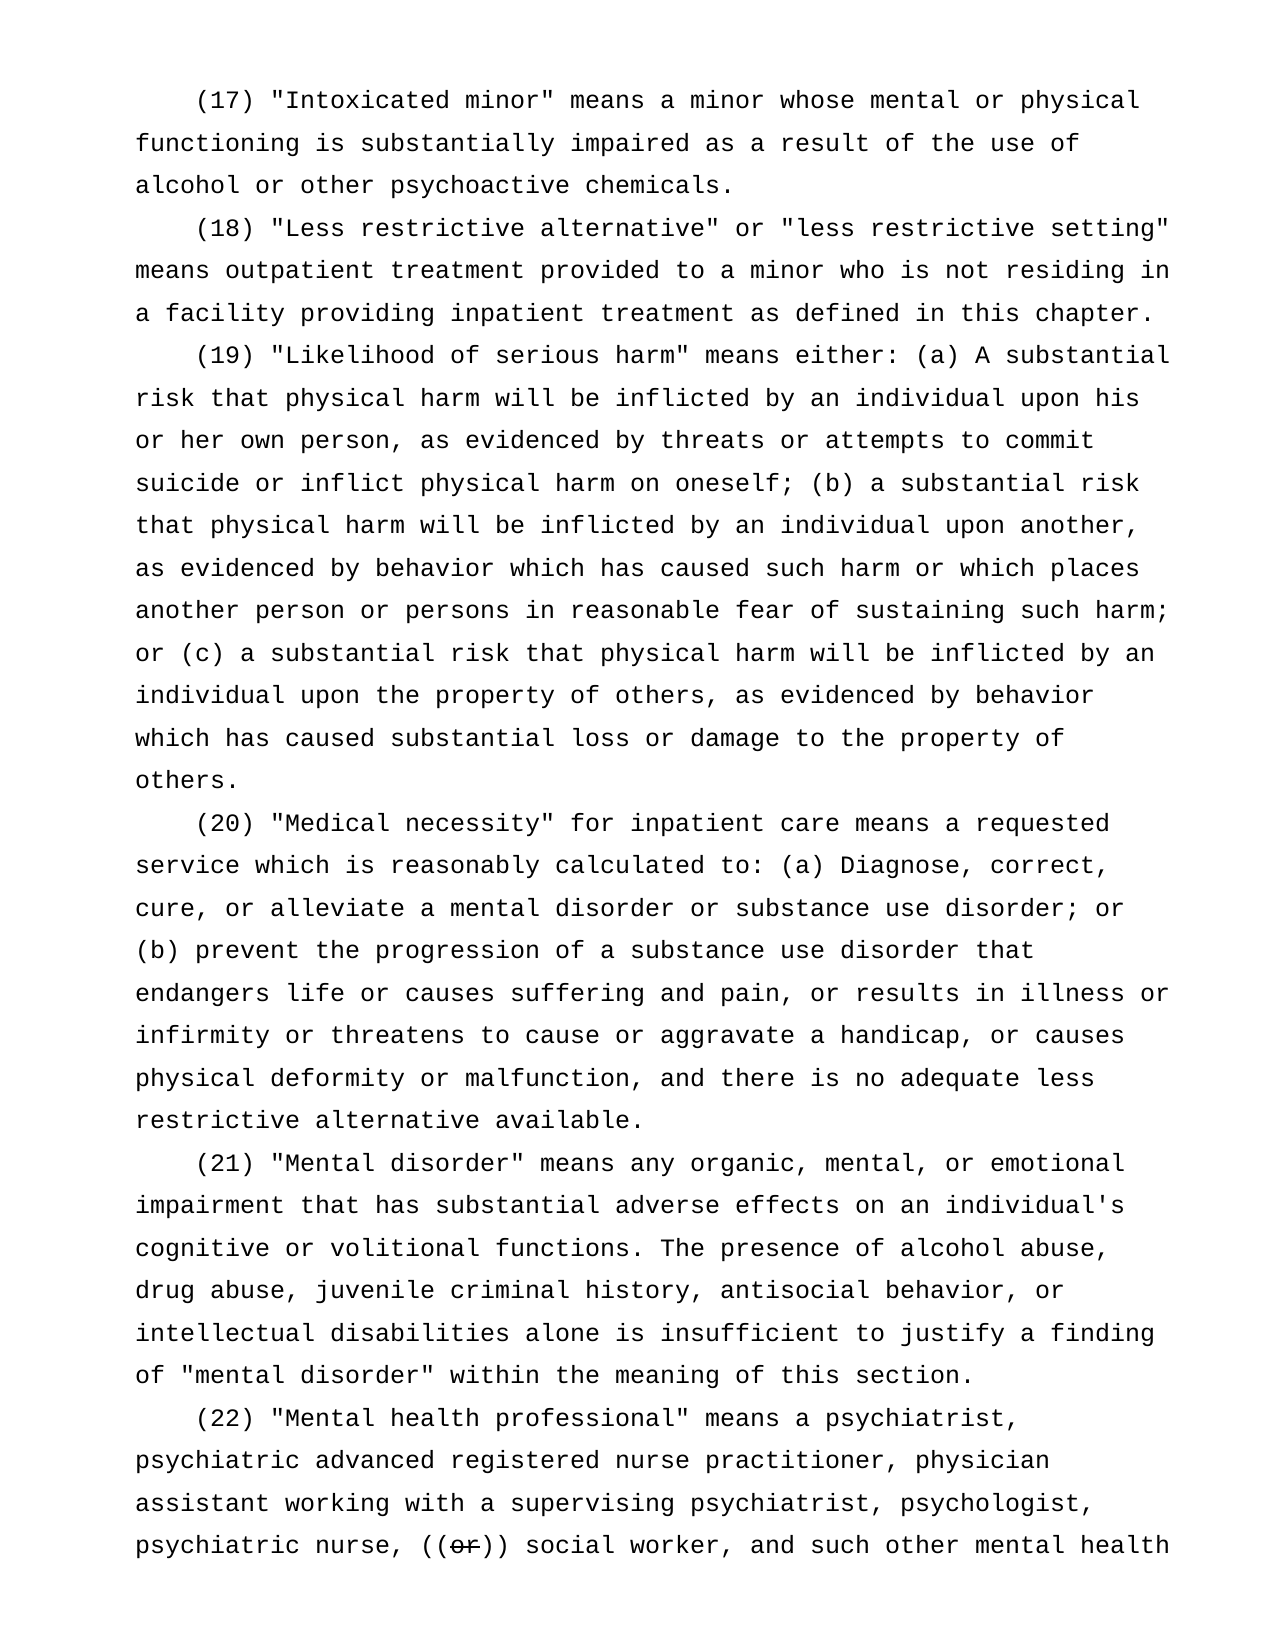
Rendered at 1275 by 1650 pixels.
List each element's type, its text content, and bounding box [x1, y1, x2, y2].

text (21) "Mental disorder" means any organic, mental, or emotional impairment that has substantial adverse effects on an individual's cognitive or volitional functions. The presence of alcohol abuse, drug abuse, juvenile criminal history, antisocial behavior, or intellectual disabilities alone is insufficient to justify a finding of "mental disorder" within the meaning of this section. [135, 1137, 1170, 1392]
text (19) "Likelihood of serious harm" means either: (a) A substantial risk that physical harm will be inflicted by an individual upon his or her own person, as evidenced by threats or attempts to commit suicide or inflict physical harm on oneself; (b) a substantial risk that physical harm will be inflicted by an individual upon another, as evidenced by behavior which has caused such harm or which places another person or persons in reasonable fear of sustaining such harm; or (c) a substantial risk that physical harm will be inflicted by an individual upon the property of others, as evidenced by behavior which has caused substantial loss or damage to the property of others. [135, 330, 1170, 797]
text (17) "Intoxicated minor" means a minor whose mental or physical functioning is substantially impaired as a result of the use of alcohol or other psychoactive chemicals. [135, 75, 1170, 202]
text (18) "Less restrictive alternative" or "less restrictive setting" means outpatient treatment provided to a minor who is not residing in a facility providing inpatient treatment as defined in this chapter. [135, 202, 1170, 330]
text (20) "Medical necessity" for inpatient care means a requested service which is reasonably calculated to: (a) Diagnose, correct, cure, or alleviate a mental disorder or substance use disorder; or (b) prevent the progression of a substance use disorder that endangers life or causes suffering and pain, or results in illness or infirmity or threatens to cause or aggravate a handicap, or causes physical deformity or malfunction, and there is no adequate less restrictive alternative available. [135, 797, 1170, 1137]
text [135, 1392, 1170, 1562]
